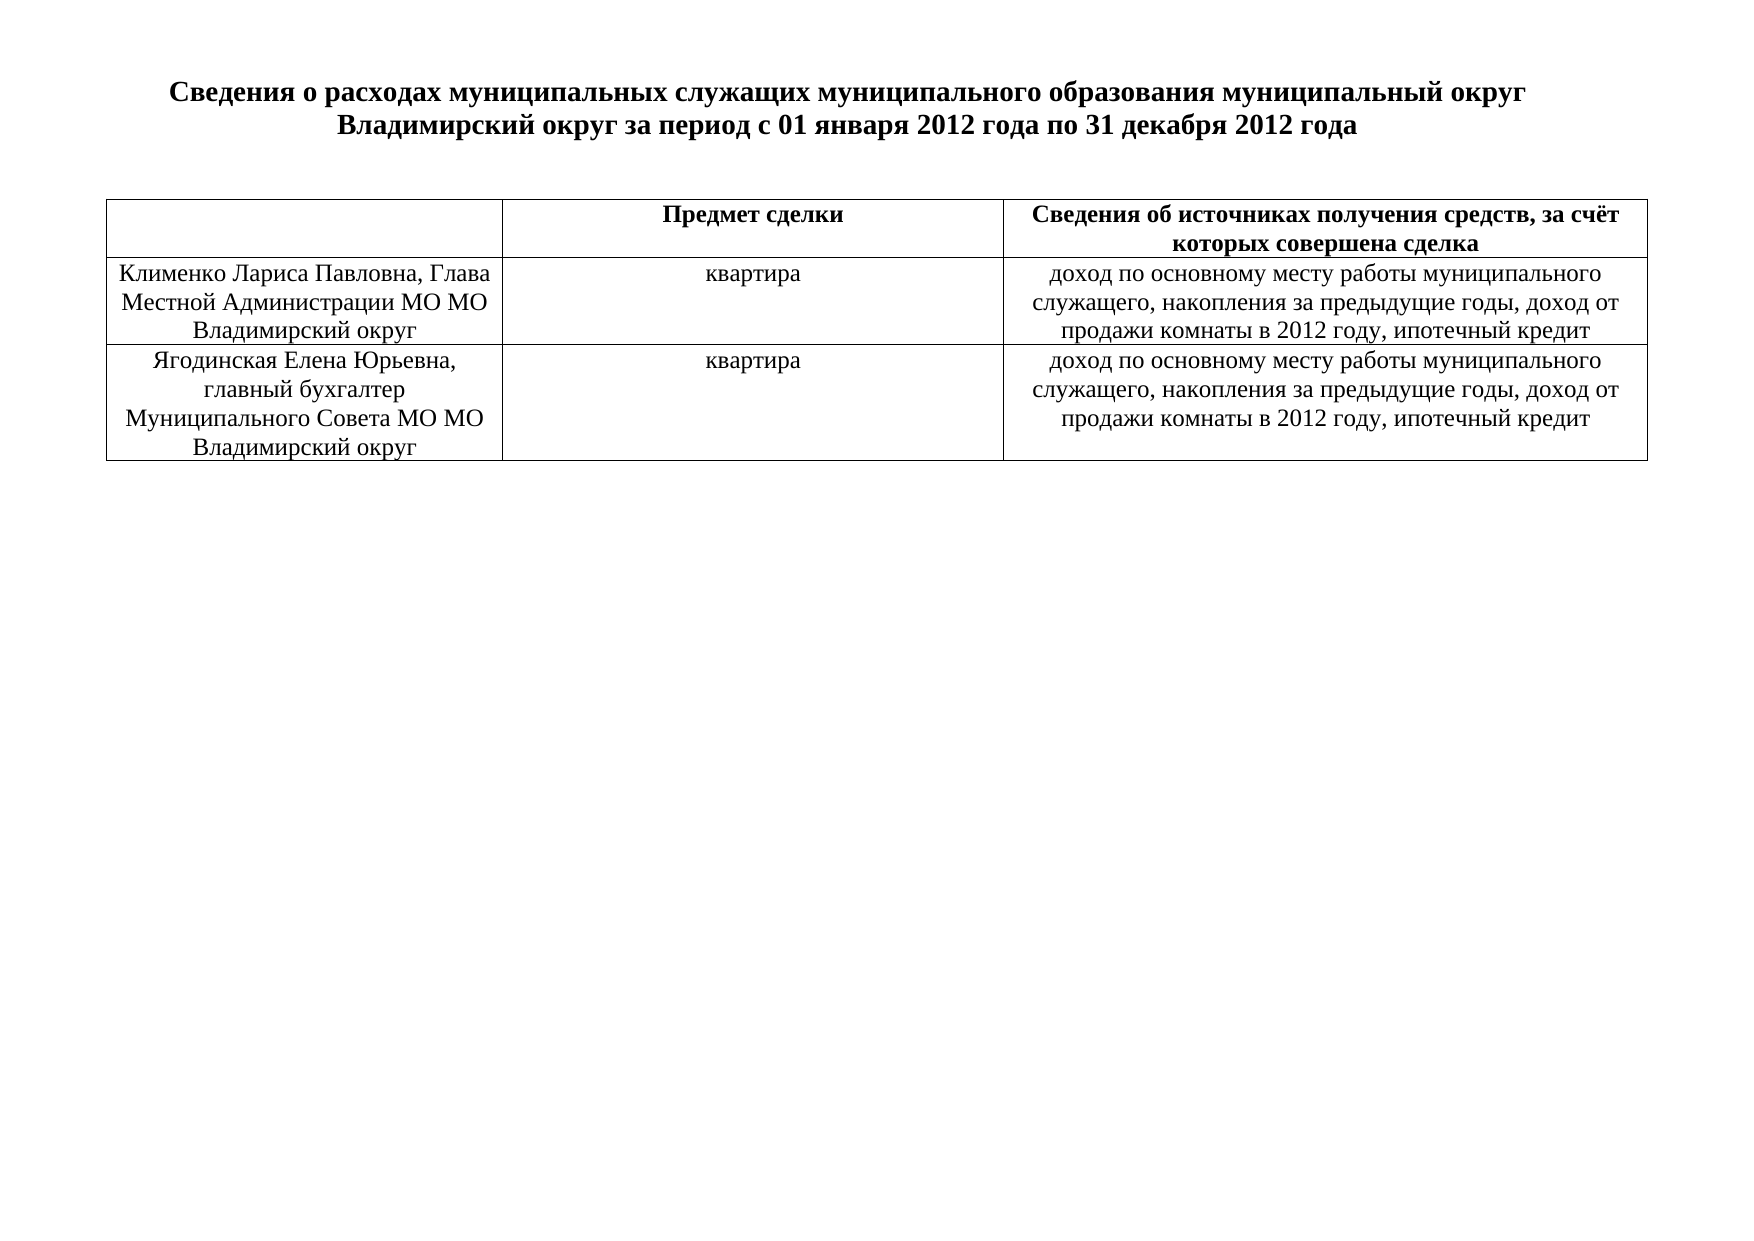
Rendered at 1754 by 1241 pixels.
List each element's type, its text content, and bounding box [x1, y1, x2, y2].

table_cell Клименко Лариса Павловна, Глава Местной Администрации МО МО Владимирский округ [107, 258, 502, 344]
table_cell квартира [503, 258, 1003, 344]
table_header Предмет сделки [503, 200, 1003, 257]
table_cell доход по основному месту работы муниципального служащего, накопления за предыдущие годы, доход от продажи комнаты в 2012 году, ипотечный кредит [1004, 258, 1647, 344]
table_header [107, 200, 502, 257]
table_header Сведения об источниках получения средств, за счёт которых совершена сделка [1004, 200, 1647, 257]
text Сведения о расходах муниципальных служащих муниципального образования муниципальный округ [59, 74, 1636, 107]
text Владимирский округ за период с 01 января 2012 года по 31 декабря 2012 года [59, 107, 1636, 141]
table_cell квартира [503, 345, 1003, 460]
table_cell Ягодинская Елена Юрьевна, главный бухгалтер Муниципального Совета МО МО Владимирский округ [107, 345, 502, 460]
table_cell доход по основному месту работы муниципального служащего, накопления за предыдущие годы, доход от продажи комнаты в 2012 году, ипотечный кредит [1004, 345, 1647, 460]
